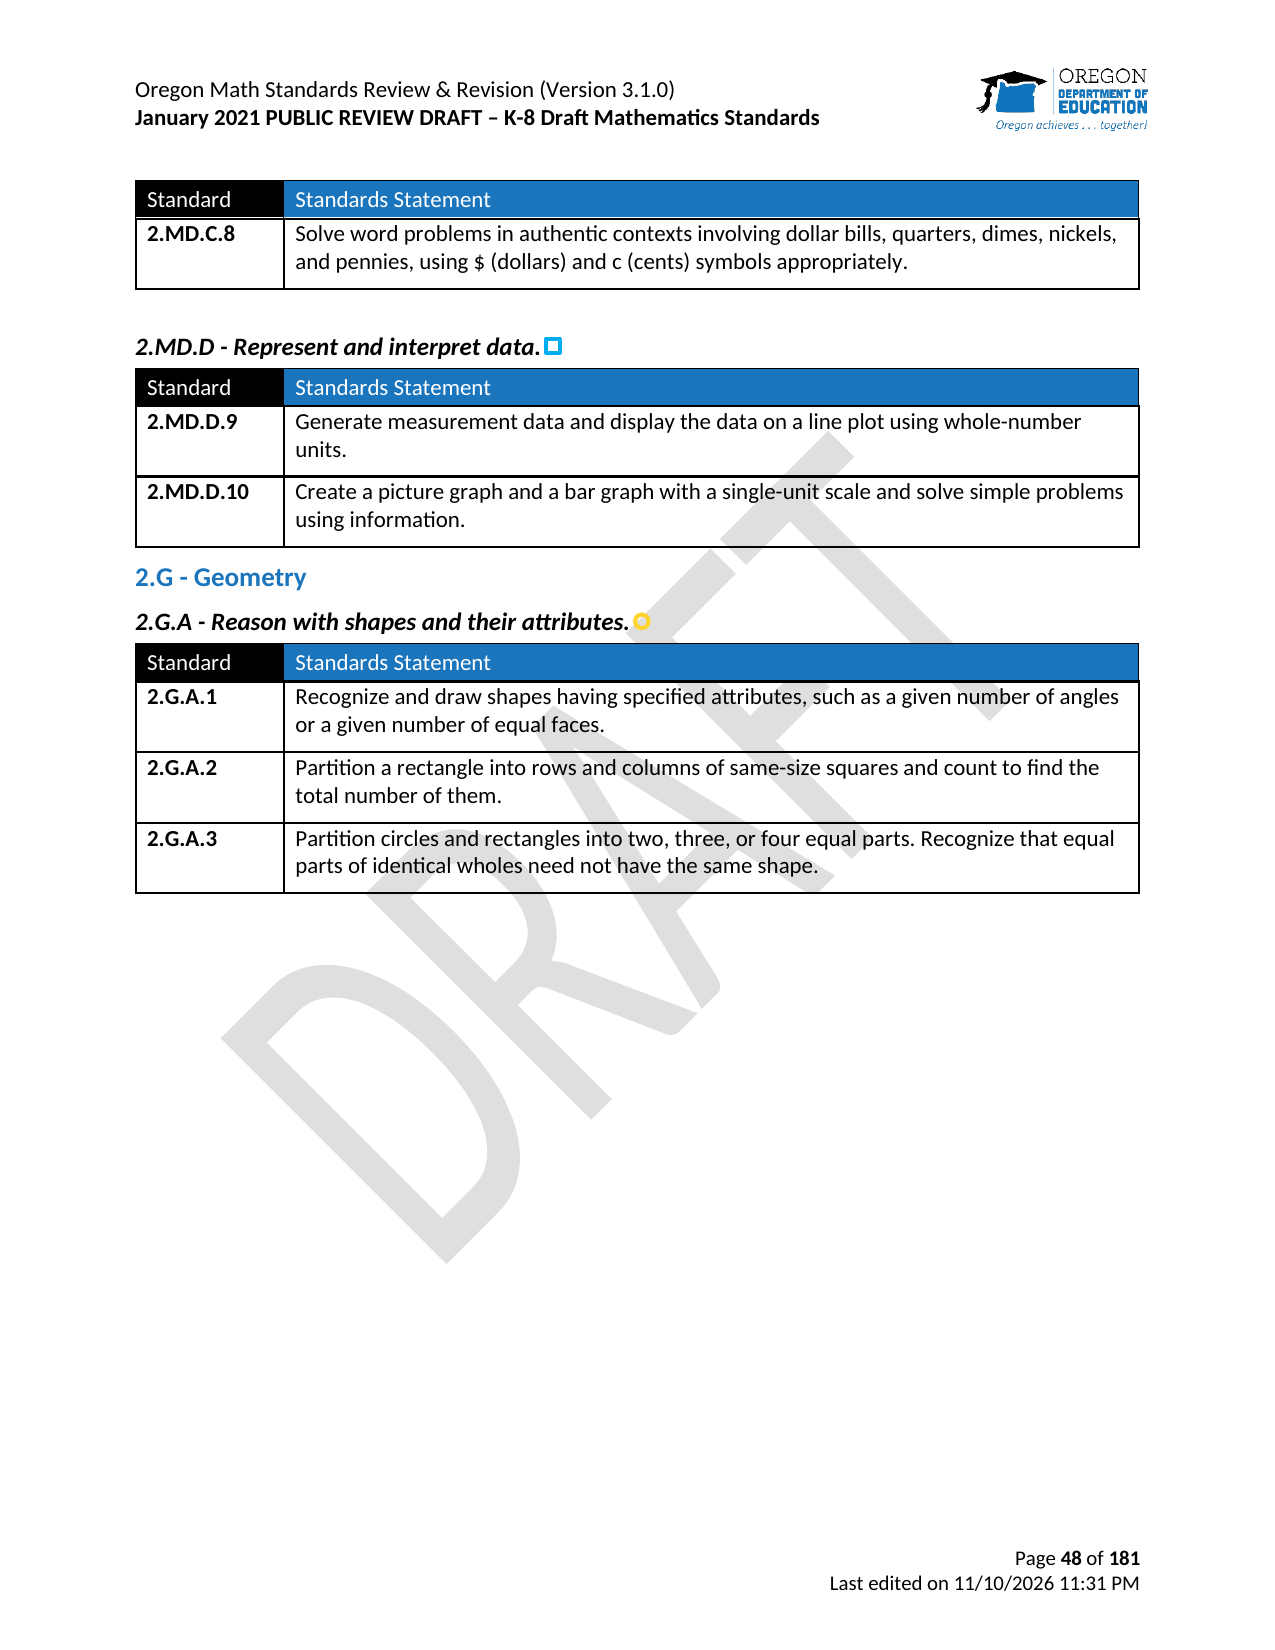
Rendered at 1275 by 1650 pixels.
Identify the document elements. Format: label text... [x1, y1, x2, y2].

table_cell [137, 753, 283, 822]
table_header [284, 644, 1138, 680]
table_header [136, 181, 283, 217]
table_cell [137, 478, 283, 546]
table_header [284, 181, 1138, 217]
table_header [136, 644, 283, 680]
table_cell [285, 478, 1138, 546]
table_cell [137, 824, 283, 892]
subtitle 2.MD.D - Represent and interpret data. [135, 331, 1140, 361]
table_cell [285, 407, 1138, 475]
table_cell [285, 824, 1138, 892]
picture [957, 48, 1168, 154]
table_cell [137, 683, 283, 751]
subtitle 2.G.A - Reason with shapes and their attributes. [135, 606, 1140, 637]
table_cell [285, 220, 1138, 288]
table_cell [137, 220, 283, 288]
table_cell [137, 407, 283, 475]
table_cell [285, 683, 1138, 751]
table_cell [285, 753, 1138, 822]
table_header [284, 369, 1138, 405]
subtitle 2.G - Geometry [135, 561, 1140, 594]
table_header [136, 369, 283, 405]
